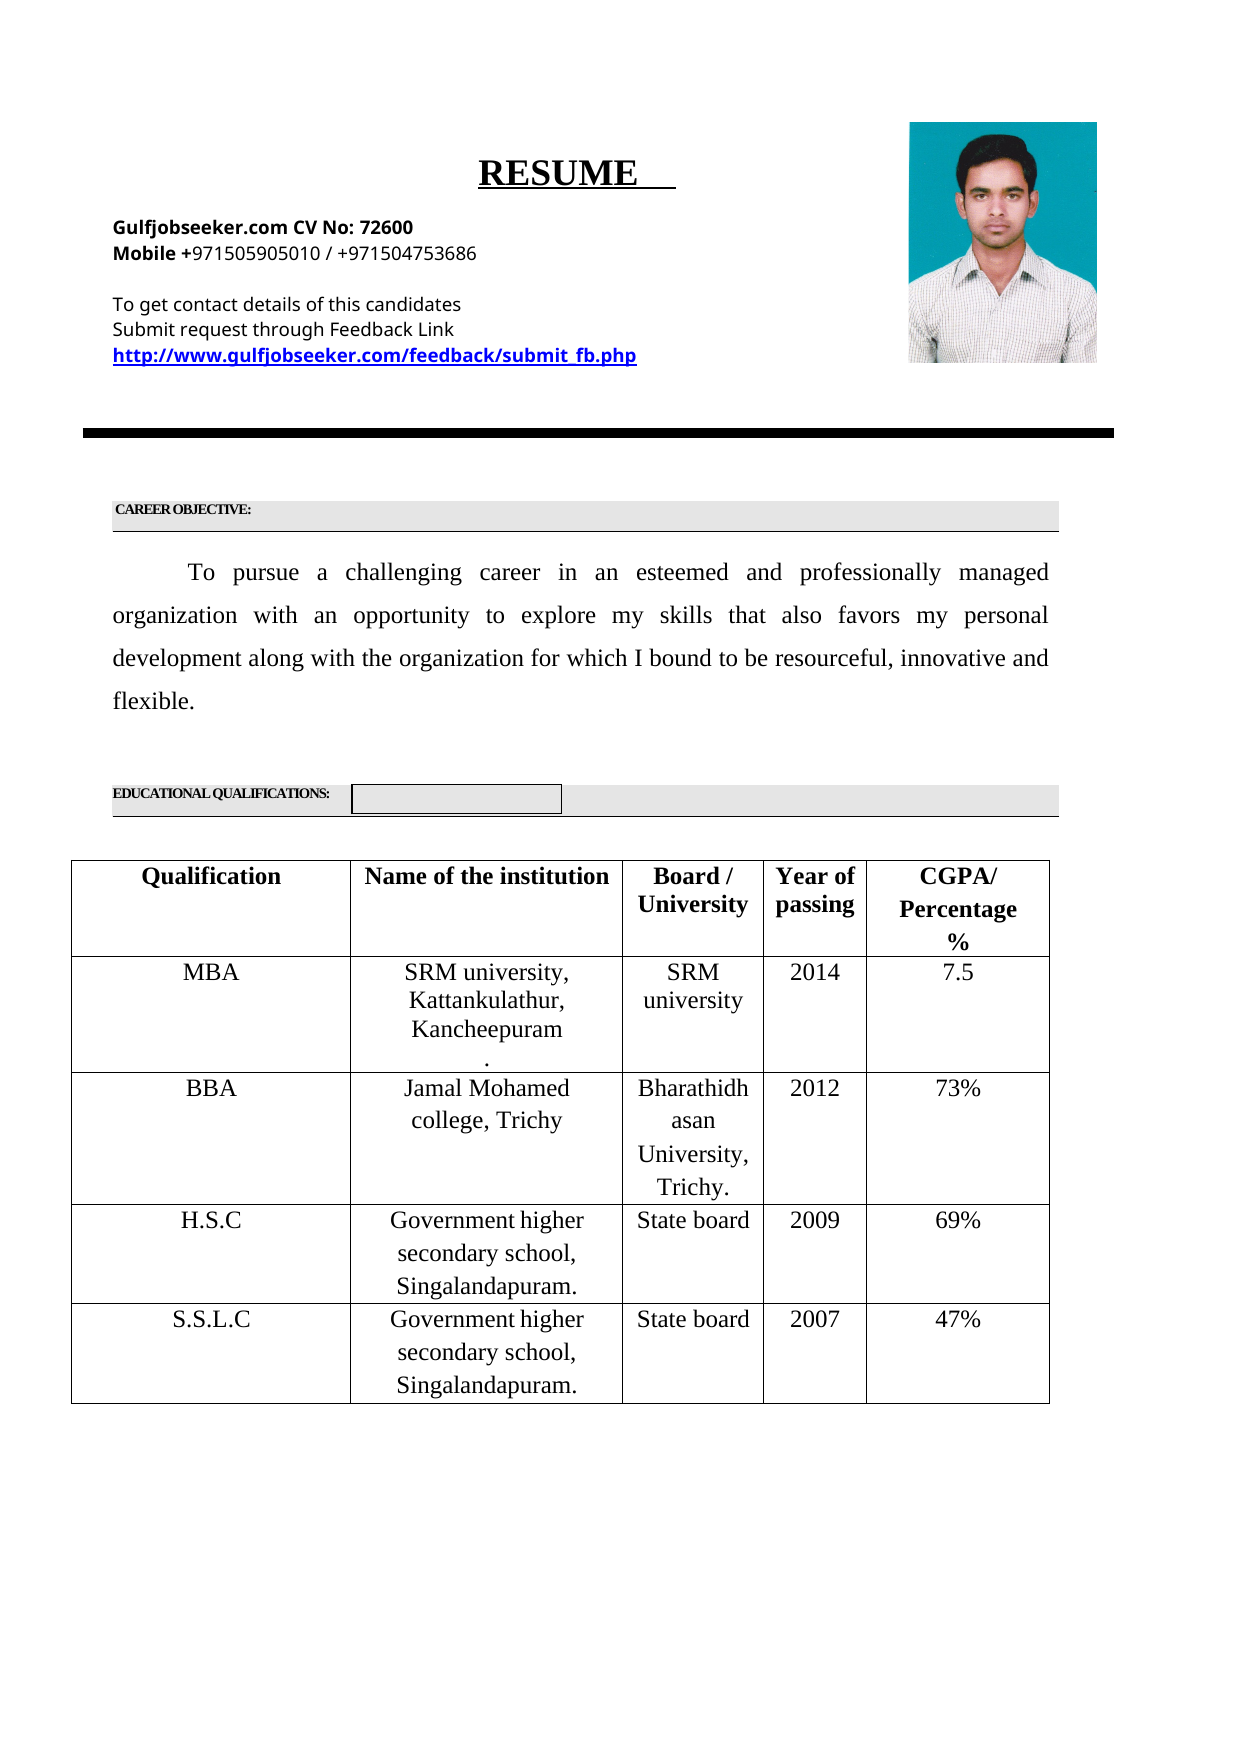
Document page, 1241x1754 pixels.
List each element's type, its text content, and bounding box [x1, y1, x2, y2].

table_header CGPA/Percentage % [867, 861, 1049, 956]
text Submit request through Feedback Link [112, 317, 908, 342]
table_header Board / University [623, 861, 763, 956]
title CAREER OBJECTIVE: [112, 501, 1059, 532]
table_header Qualification [72, 861, 350, 956]
table_cell H.S.C [72, 1205, 350, 1303]
title http://www.gulfjobseeker.com/feedback/submit_fb.php [112, 342, 1050, 411]
table_cell 2014 [764, 957, 866, 1072]
table_cell 2007 [764, 1304, 866, 1403]
table_cell S.S.L.C [72, 1304, 350, 1403]
table_cell SRM university [623, 957, 763, 1072]
table_cell 7.5 [867, 957, 1049, 1072]
text To get contact details of this candidates [112, 291, 908, 317]
table_cell 47% [867, 1304, 1049, 1403]
picture [908, 122, 1097, 363]
table_cell 2012 [764, 1073, 866, 1204]
table_cell 2009 [764, 1205, 866, 1303]
table_cell BBA [72, 1073, 350, 1204]
title EDUCATIONAL QUALIFICATIONS: [112, 785, 1059, 817]
text Gulfjobseeker.com CV No: 72600 [112, 215, 908, 240]
table_cell Jamal Mohamed college, Trichy [351, 1073, 622, 1204]
table_cell State board [623, 1304, 763, 1403]
table_cell Government higher secondary school, Singalandapuram. [351, 1304, 622, 1403]
table_cell 69% [867, 1205, 1049, 1303]
table_cell MBA [72, 957, 350, 1072]
table_cell Bharathidhasan University, Trichy. [623, 1073, 763, 1204]
table_cell 73% [867, 1073, 1049, 1204]
table_cell State board [623, 1205, 763, 1303]
table_cell SRM university, Kattankulathur, Kancheepuram . [351, 957, 622, 1072]
table_header Year of passing [764, 861, 866, 956]
text To pursue a challenging career in an esteemed and professionally managed organization with an opportunity to explore my skills that also favors my personal development along with the organization for which I bound to be resourceful, innovative and flexible. [112, 557, 1050, 715]
table_cell Government higher secondary school, Singalandapuram. [351, 1205, 622, 1303]
table_header Name of the institution [351, 861, 622, 956]
title RESUME [337, 150, 908, 193]
text Mobile +971505905010 / +971504753686 [112, 240, 908, 266]
